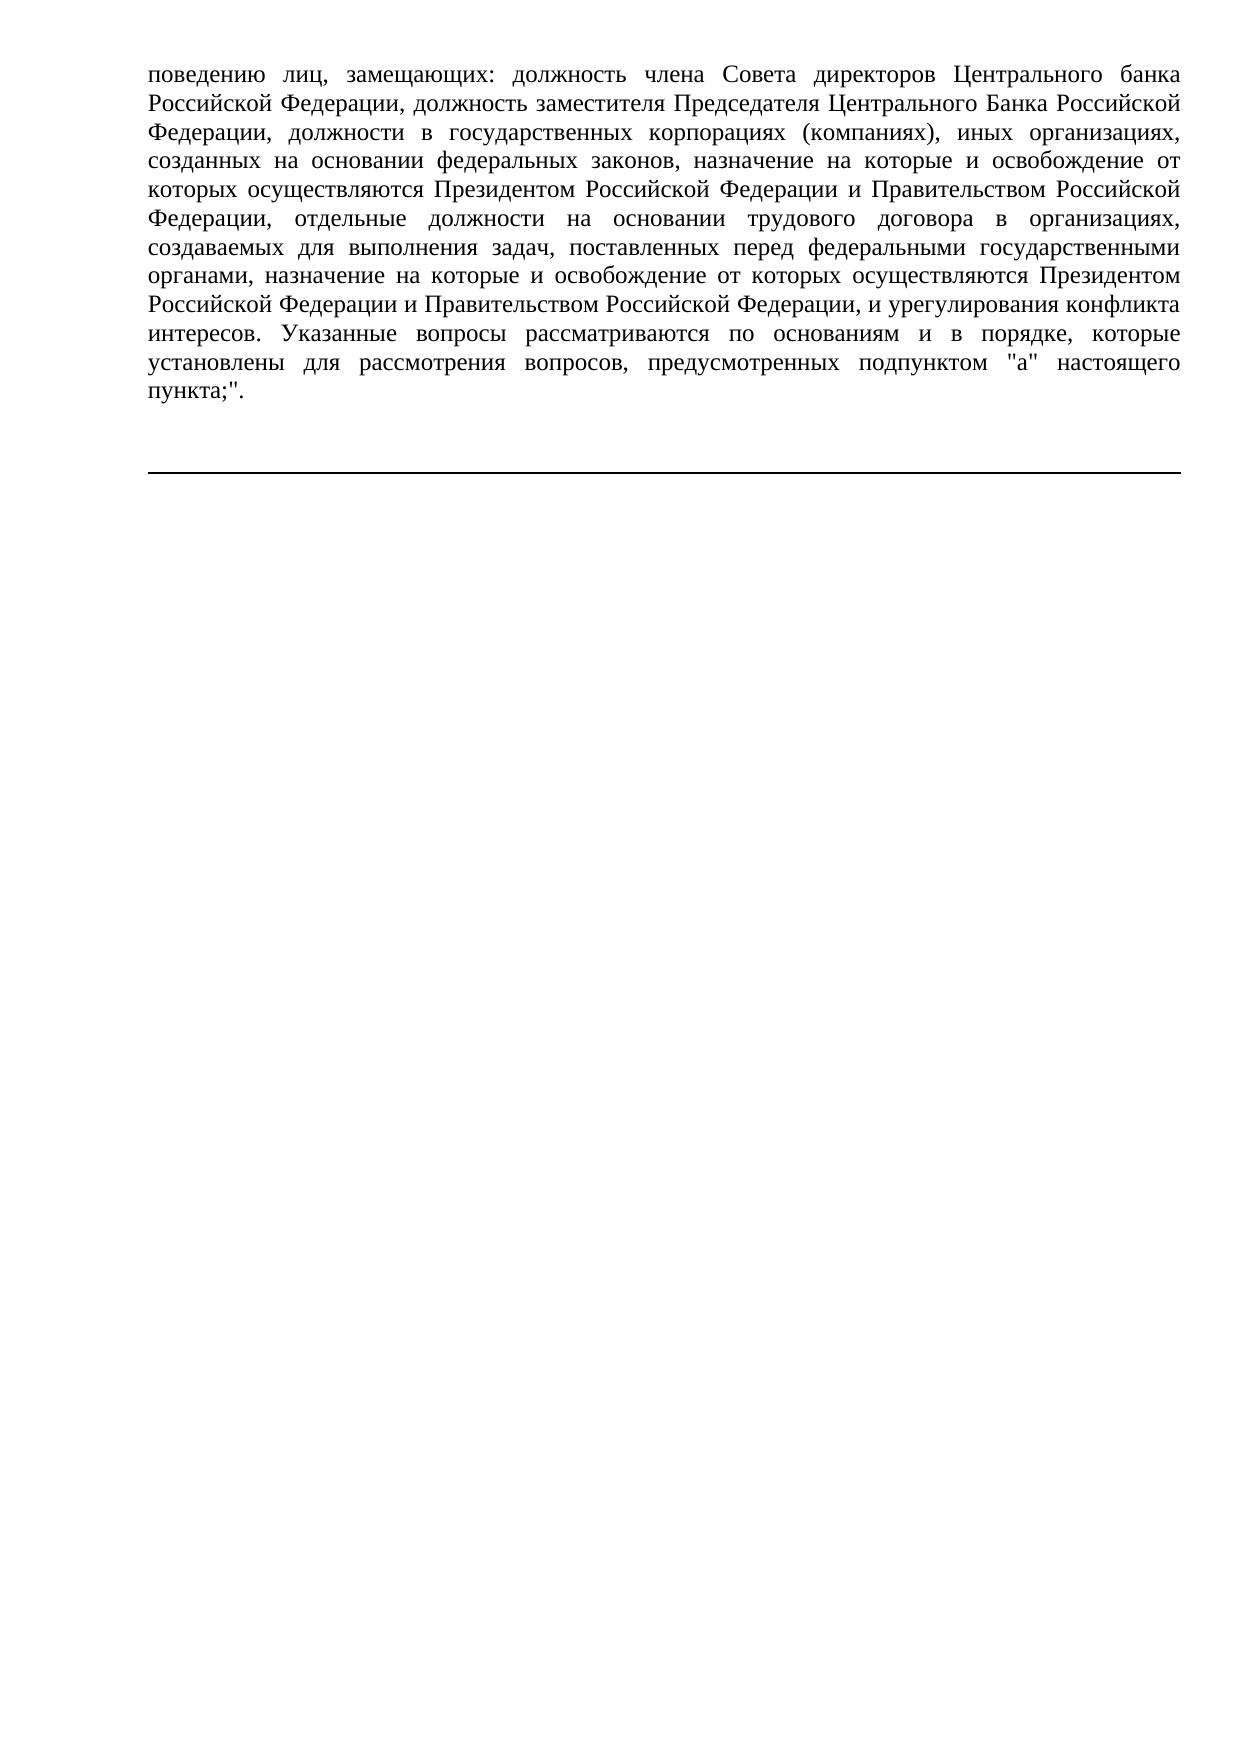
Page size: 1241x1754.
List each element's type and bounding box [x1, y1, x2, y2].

text [148, 59, 1181, 404]
